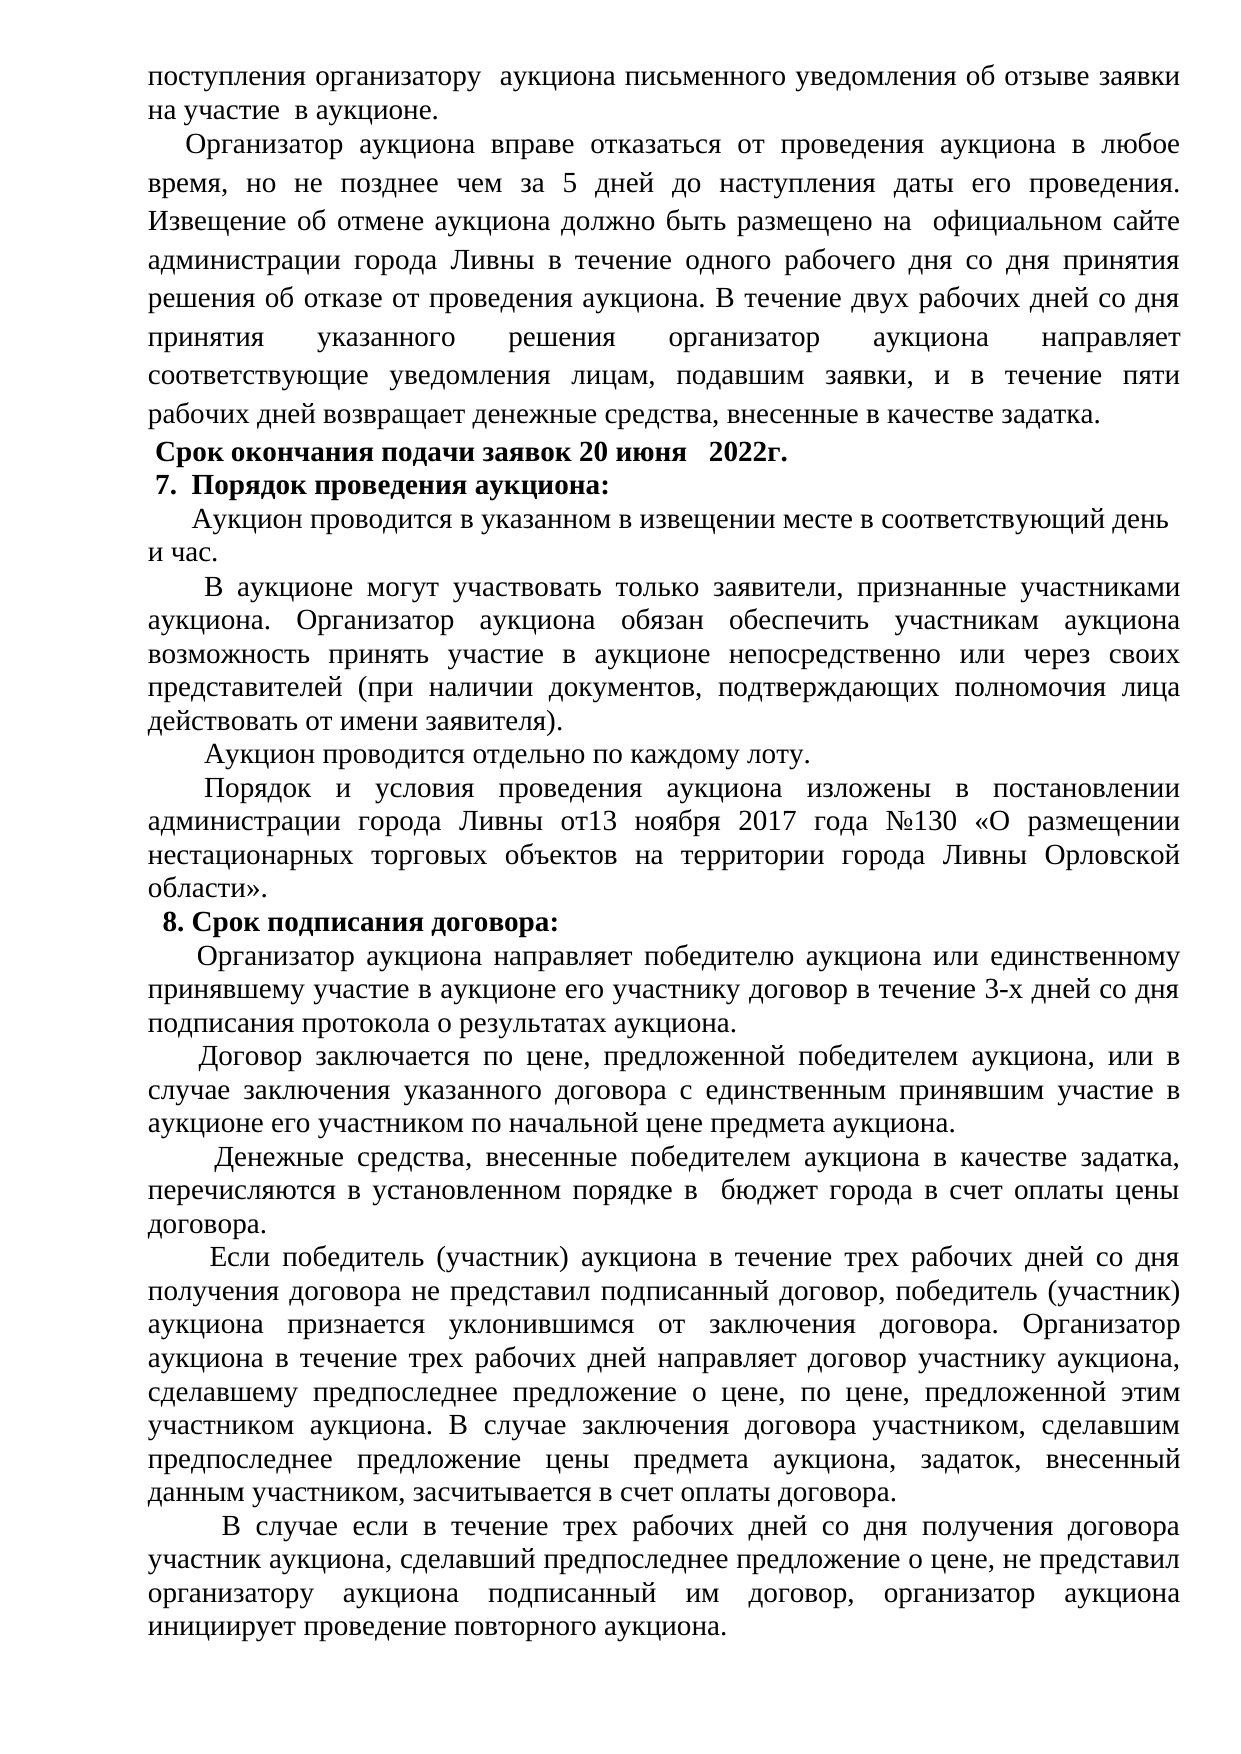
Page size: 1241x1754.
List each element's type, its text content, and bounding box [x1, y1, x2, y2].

text Аукцион проводится в указанном в извещении месте в соответствующий день и час. [148, 502, 1181, 569]
text Договор заключается по цене, предложенной победителем аукциона, или в случае заключения указанного договора с единственным принявшим участие в аукционе его участником по начальной цене предмета аукциона. [148, 1038, 1181, 1139]
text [148, 59, 1181, 126]
text Срок окончания подачи заявок 20 июня 2022г. [148, 434, 1181, 468]
text 8. Срок подписания договора: [148, 904, 1181, 938]
text Порядок и условия проведения аукциона изложены в постановлении администрации города Ливны от13 ноября 2017 года №130 «О размещении нестационарных торговых объектов на территории города Ливны Орловской области». [148, 770, 1181, 904]
text 7. Порядок проведения аукциона: [148, 468, 1181, 502]
text Аукцион проводится отдельно по каждому лоту. [148, 736, 1181, 770]
text Организатор аукциона вправе отказаться от проведения аукциона в любое время, но не позднее чем за 5 дней до наступления даты его проведения. Извещение об отмене аукциона должно быть размещено на официальном сайте администрации города Ливны в течение одного рабочего дня со дня принятия решения об отказе от проведения аукциона. В течение двух рабочих дней со дня принятия указанного решения организатор аукциона направляет соответствующие уведомления лицам, подавшим заявки, и в течение пяти рабочих дней возвращает денежные средства, внесенные в качестве задатка. [148, 126, 1181, 429]
text Организатор аукциона направляет победителю аукциона или единственному принявшему участие в аукционе его участнику договор в течение 3-х дней со дня подписания протокола о результатах аукциона. [148, 938, 1181, 1038]
text Денежные средства, внесенные победителем аукциона в качестве задатка, перечисляются в установленном порядке в бюджет города в счет оплаты цены договора. [148, 1139, 1181, 1239]
text Если победитель (участник) аукциона в течение трех рабочих дней со дня получения договора не представил подписанный договор, победитель (участник) аукциона признается уклонившимся от заключения договора. Организатор аукциона в течение трех рабочих дней направляет договор участнику аукциона, сделавшему предпоследнее предложение о цене, по цене, предложенной этим участником аукциона. В случае заключения договора участником, сделавшим предпоследнее предложение цены предмета аукциона, задаток, внесенный данным участником, засчитывается в счет оплаты договора. [148, 1239, 1181, 1508]
text В случае если в течение трех рабочих дней со дня получения договора участник аукциона, сделавший предпоследнее предложение о цене, не представил организатору аукциона подписанный им договор, организатор аукциона инициирует проведение повторного аукциона. [148, 1508, 1181, 1642]
text В аукционе могут участвовать только заявители, признанные участниками аукциона. Организатор аукциона обязан обеспечить участникам аукциона возможность принять участие в аукционе непосредственно или через своих представителей (при наличии документов, подтверждающих полномочия лица действовать от имени заявителя). [148, 569, 1181, 736]
